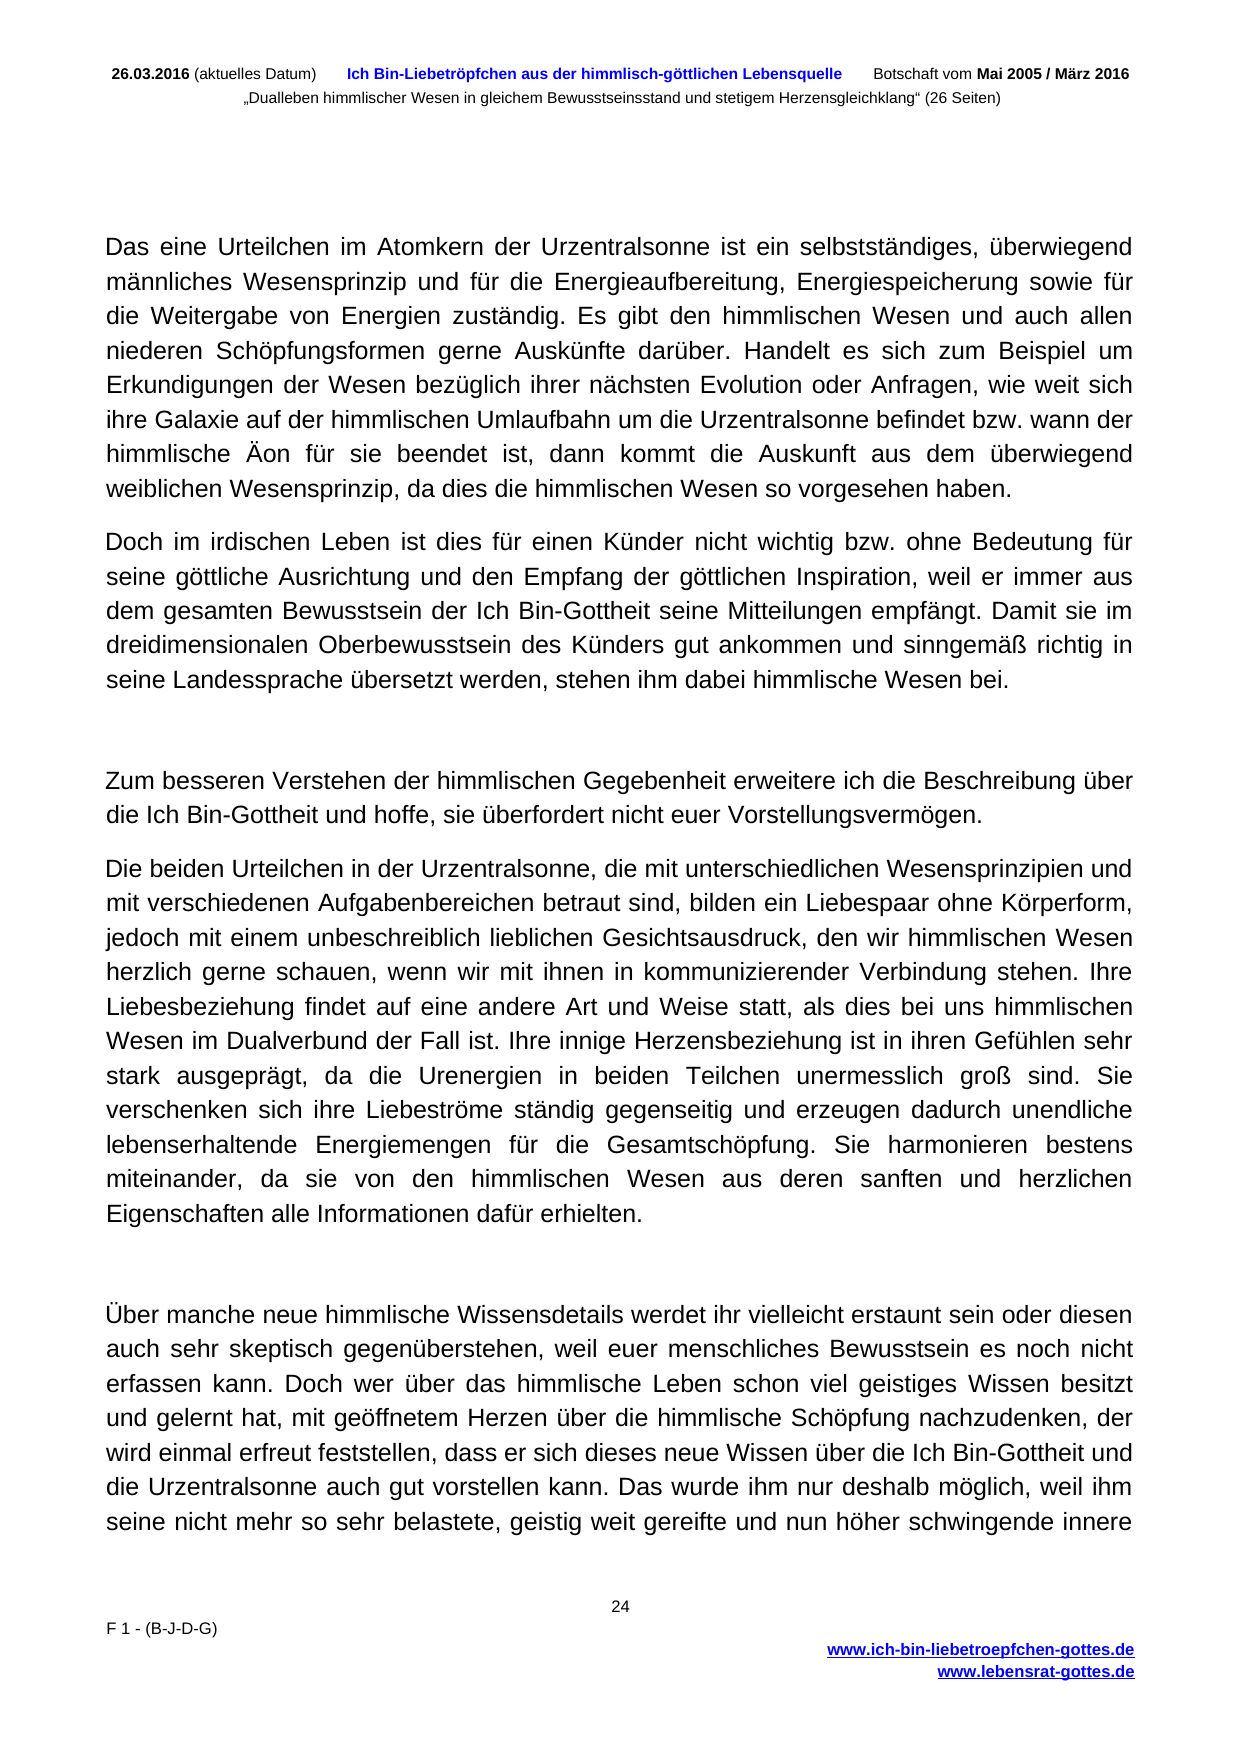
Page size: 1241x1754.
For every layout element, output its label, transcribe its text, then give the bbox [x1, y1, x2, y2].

text Die beiden Urteilchen in der Urzentralsonne, die mit unterschiedlichen Wesensprinzipien und mit verschiedenen Aufgabenbereichen betraut sind, bilden ein Liebespaar ohne Körperform, jedoch mit einem unbeschreiblich lieblichen Gesichtsausdruck, den wir himmlischen Wesen herzlich gerne schauen, wenn wir mit ihnen in kommunizierender Verbindung stehen. Ihre Liebesbeziehung findet auf eine andere Art und Weise statt, als dies bei uns himmlischen Wesen im Dualverbund der Fall ist. Ihre innige Herzensbeziehung ist in ihren Gefühlen sehr stark ausgeprägt, da die Urenergien in beiden Teilchen unermesslich groß sind. Sie verschenken sich ihre Liebeströme ständig gegenseitig und erzeugen dadurch unendliche lebenserhaltende Energiemengen für die Gesamtschöpfung. Sie harmonieren bestens miteinander, da sie von den himmlischen Wesen aus deren sanften und herzlichen Eigenschaften alle Informationen dafür erhielten. [105, 854, 1134, 1227]
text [105, 1299, 1134, 1535]
text Doch im irdischen Leben ist dies für einen Künder nicht wichtig bzw. ohne Bedeutung für seine göttliche Ausrichtung und den Empfang der göttlichen Inspiration, weil er immer aus dem gesamten Bewusstsein der Ich Bin-Gottheit seine Mitteilungen empfängt. Damit sie im dreidimensionalen Oberbewusstsein des Künders gut ankommen und sinngemäß richtig in seine Landessprache übersetzt werden, stehen ihm dabei himmlische Wesen bei. [105, 527, 1134, 694]
text Das eine Urteilchen im Atomkern der Urzentralsonne ist ein selbstständiges, überwiegend männliches Wesensprinzip und für die Energieaufbereitung, Energiespeicherung sowie für die Weitergabe von Energien zuständig. Es gibt den himmlischen Wesen und auch allen niederen Schöpfungsformen gerne Auskünfte darüber. Handelt es sich zum Beispiel um Erkundigungen der Wesen bezüglich ihrer nächsten Evolution oder Anfragen, wie weit sich ihre Galaxie auf der himmlischen Umlaufbahn um die Urzentralsonne befindet bzw. wann der himmlische Äon für sie beendet ist, dann kommt die Auskunft aus dem überwiegend weiblichen Wesensprinzip, da dies die himmlischen Wesen so vorgesehen haben. [105, 232, 1134, 502]
text Zum besseren Verstehen der himmlischen Gegebenheit erweitere ich die Beschreibung über die Ich Bin-Gottheit und hoffe, sie überfordert nicht euer Vorstellungsvermögen. [105, 766, 1134, 829]
